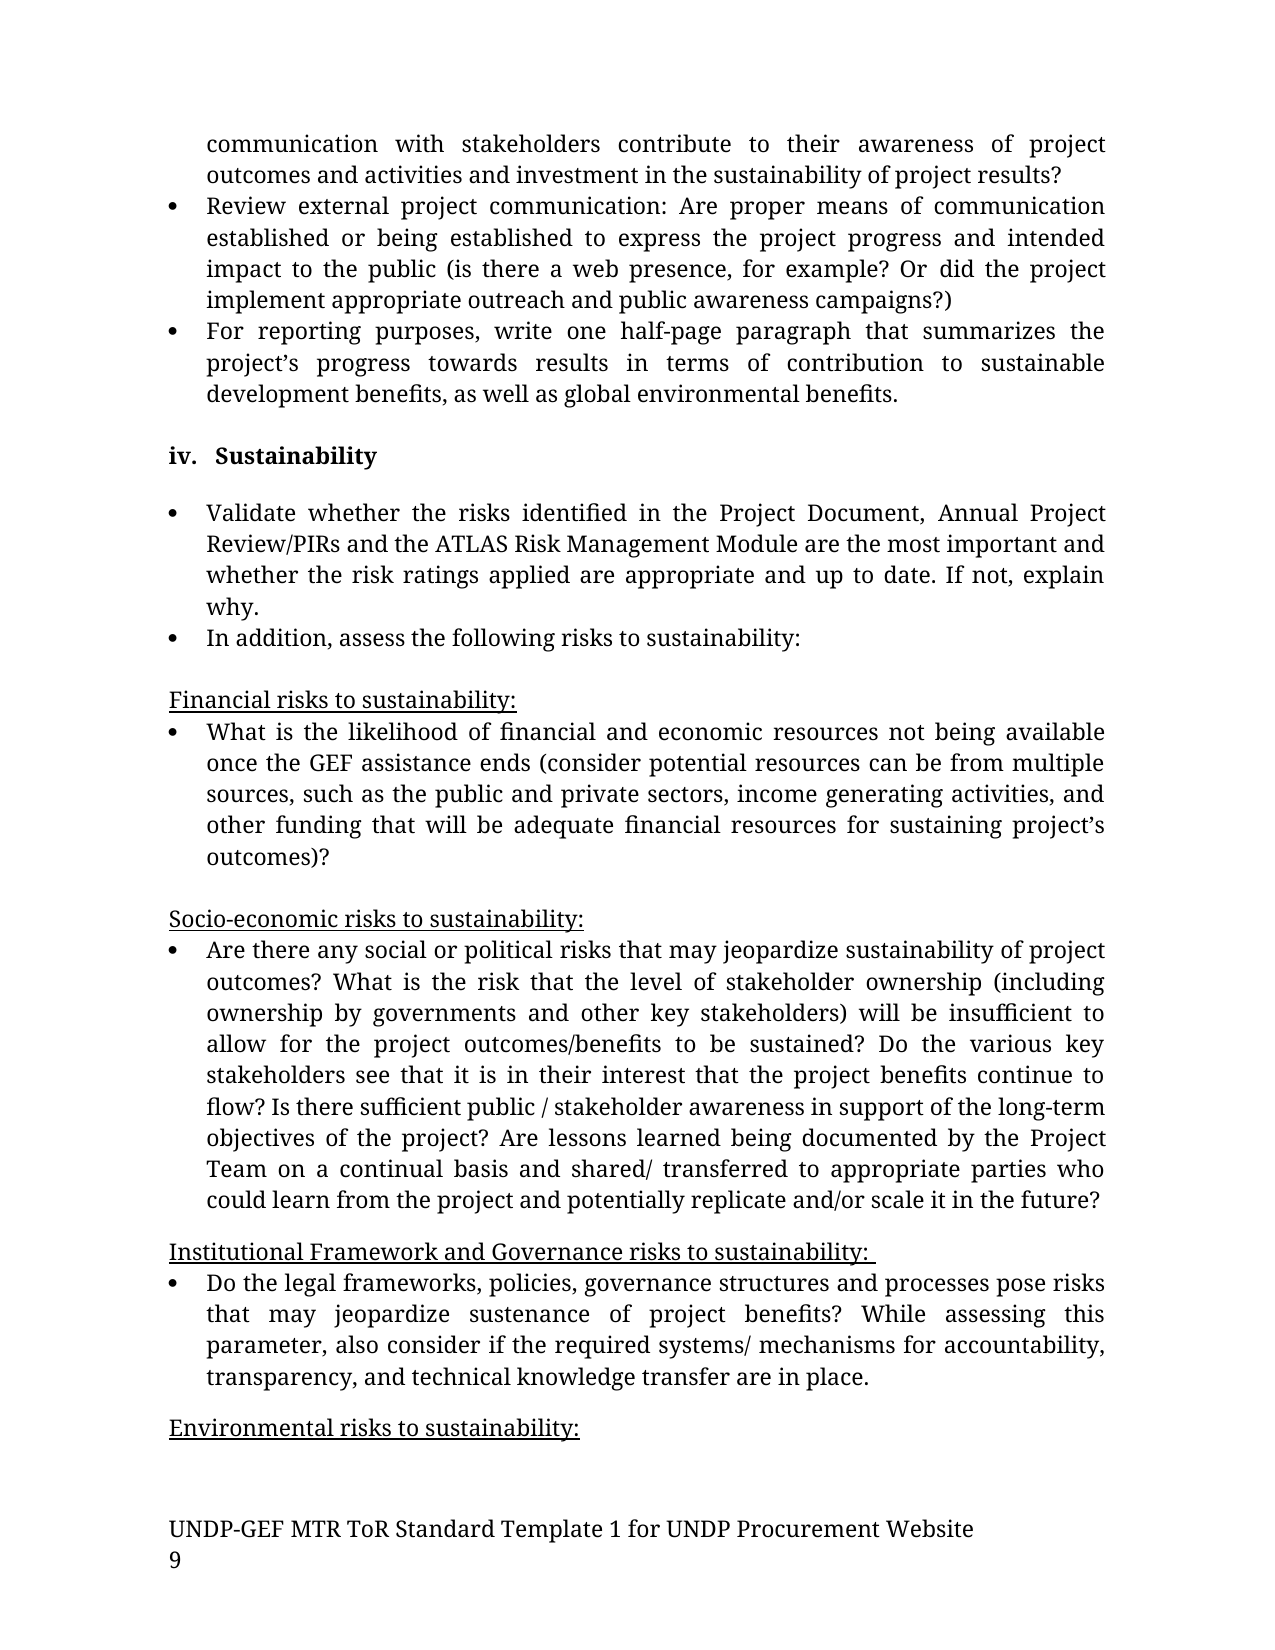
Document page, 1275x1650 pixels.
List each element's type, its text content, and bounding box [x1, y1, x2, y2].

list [169, 128, 1106, 190]
text Environmental risks to sustainability: [169, 1412, 1106, 1443]
list Are there any social or political risks that may jeopardize sustainability of project outcomes? What is the risk that the level of stakeholder ownership (including ownership by governments and other key stakeholders) will be insufficient to allow for the project outcomes/benefits to be sustained? Do the various key stakeholders see that it is in their interest that the project benefits continue to flow? Is there sufficient public / stakeholder awareness in support of the long-term objectives of the project? Are lessons learned being documented by the Project Team on a continual basis and shared/ transferred to appropriate parties who could learn from the project and potentially replicate and/or scale it in the future? [169, 934, 1106, 1216]
list For reporting purposes, write one half-page paragraph that summarizes the project’s progress towards results in terms of contribution to sustainable development benefits, as well as global environmental benefits. [169, 315, 1106, 409]
list Validate whether the risks identified in the Project Document, Annual Project Review/PIRs and the ATLAS Risk Management Module are the most important and whether the risk ratings applied are appropriate and up to date. If not, explain why. [169, 497, 1106, 622]
list Review external project communication: Are proper means of communication established or being established to express the project progress and intended impact to the public (is there a web presence, for example? Or did the project implement appropriate outreach and public awareness campaigns?) [169, 190, 1106, 315]
list Do the legal frameworks, policies, governance structures and processes pose risks that may jeopardize sustenance of project benefits? While assessing this parameter, also consider if the required systems/ mechanisms for accountability, transparency, and technical knowledge transfer are in place. [169, 1267, 1106, 1392]
text Institutional Framework and Governance risks to sustainability: [169, 1236, 1106, 1267]
list In addition, assess the following risks to sustainability: [169, 622, 1106, 653]
text iv. Sustainability [169, 440, 1106, 471]
text Financial risks to sustainability: [169, 684, 1106, 716]
text Socio-economic risks to sustainability: [169, 903, 1106, 934]
list What is the likelihood of financial and economic resources not being available once the GEF assistance ends (consider potential resources can be from multiple sources, such as the public and private sectors, income generating activities, and other funding that will be adequate financial resources for sustaining project’s outcomes)? [169, 716, 1106, 872]
